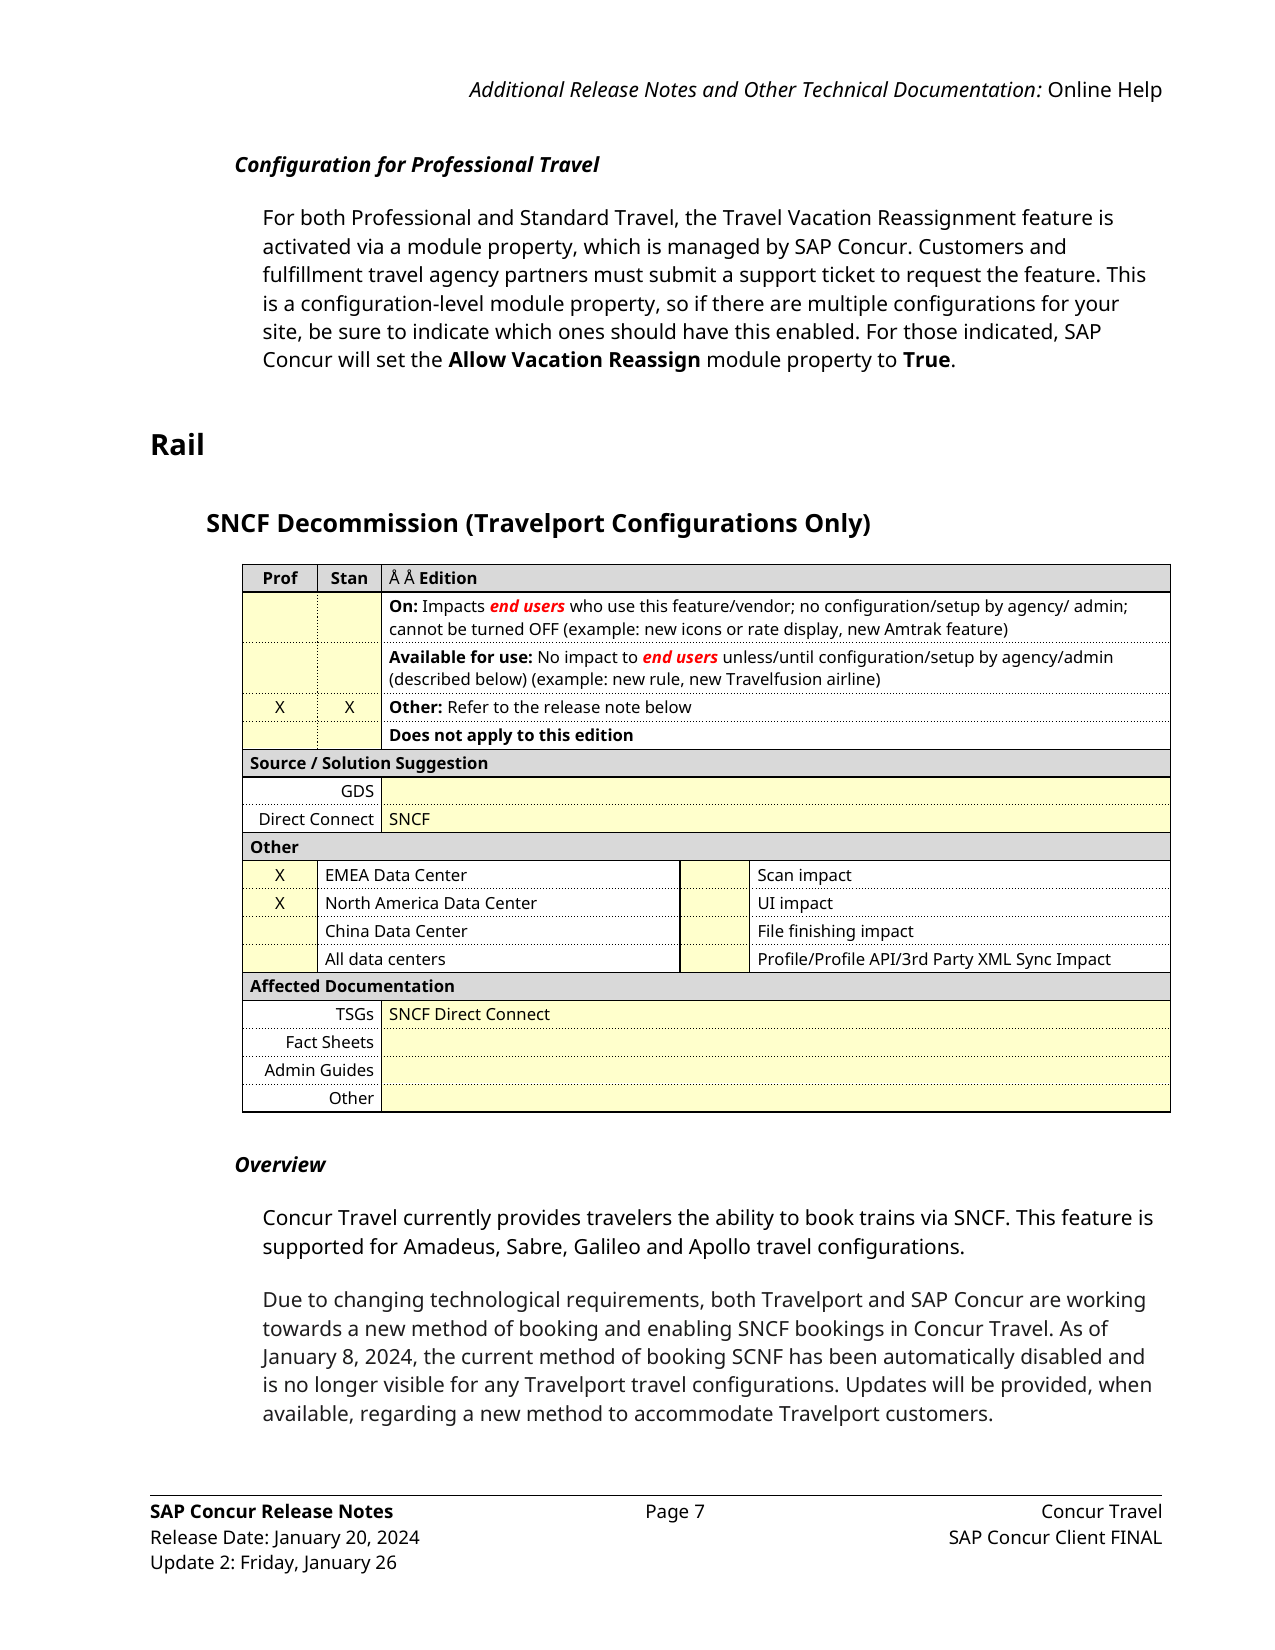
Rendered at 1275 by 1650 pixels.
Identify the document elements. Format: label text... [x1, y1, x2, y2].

table_cell [317, 721, 381, 748]
table_cell [382, 1084, 1170, 1111]
table_cell [681, 888, 749, 916]
table_cell [382, 1056, 1170, 1083]
table_cell All data centers [318, 944, 679, 972]
table_cell X [317, 693, 381, 721]
table_cell China Data Center [318, 916, 679, 944]
table_cell [317, 593, 381, 642]
table_cell Direct Connect [243, 804, 381, 832]
table_cell [382, 1028, 1170, 1056]
table_cell North America Data Center [318, 888, 679, 916]
table_cell [317, 642, 381, 693]
table_cell [243, 916, 317, 944]
table_cell [681, 916, 749, 944]
text Concur Travel currently provides travelers the ability to book trains via SNCF. This feature is supported for Amadeus, Sabre, Galileo and Apollo travel configurations. [262, 1203, 1162, 1260]
table_cell UI impact [750, 888, 1170, 916]
table_header Stan [318, 565, 381, 591]
table_cell Other: Refer to the release note below [382, 693, 1170, 721]
text For both Professional and Standard Travel, the Travel Vacation Reassignment feature is activated via a module property, which is managed by SAP Concur. Customers and fulfillment travel agency partners must submit a support ticket to request the feature. This is a configuration-level module property, so if there are multiple configurations for your site, be sure to indicate which ones should have this enabled. For those indicated, SAP Concur will set the Allow Vacation Reassign module property to True. [262, 203, 1162, 374]
table_cell Source / Solution Suggestion [243, 750, 1170, 776]
table_cell [243, 944, 317, 972]
table_cell X [243, 861, 317, 888]
table_header Å Å Edition [382, 565, 1170, 591]
subtitle Rail [150, 424, 1162, 464]
table_cell Other [243, 1084, 381, 1111]
table_header Prof [243, 565, 317, 591]
subtitle SNCF Decommission (Travelport Configurations Only) [206, 505, 1162, 539]
table_cell Profile/Profile API/3rd Party XML Sync Impact [750, 944, 1170, 972]
table_cell X [243, 888, 317, 916]
subtitle Configuration for Professional Travel [234, 150, 1162, 178]
table_cell Other [243, 833, 1170, 860]
table_cell Affected Documentation [243, 973, 1170, 1000]
table_cell [243, 642, 317, 693]
text Due to changing technological requirements, both Travelport and SAP Concur are working towards a new method of booking and enabling SNCF bookings in Concur Travel. As of January 8, 2024, the current method of booking SCNF has been automatically disabled and is no longer visible for any Travelport travel configurations. Updates will be provided, when available, regarding a new method to accommodate Travelport customers. [262, 1285, 1162, 1427]
table_cell Scan impact [750, 861, 1170, 888]
table_cell EMEA Data Center [318, 861, 679, 888]
table_cell TSGs [243, 1001, 381, 1028]
table_cell [243, 721, 317, 748]
table_cell [382, 778, 1170, 804]
table_cell On: Impacts end users who use this feature/vendor; no configuration/setup by agency/ admin; cannot be turned OFF (example: new icons or rate display, new Amtrak feature) [382, 593, 1170, 642]
table_cell File finishing impact [750, 916, 1170, 944]
table_cell Admin Guides [243, 1056, 381, 1083]
table_cell [681, 944, 749, 972]
table_cell GDS [243, 778, 381, 804]
table_cell X [243, 693, 317, 721]
table_cell [681, 861, 749, 888]
subtitle Overview [234, 1150, 1162, 1178]
table_cell SNCF [382, 804, 1170, 832]
table_cell Fact Sheets [243, 1028, 381, 1056]
table_cell Available for use: No impact to end users unless/until configuration/setup by agency/admin (described below) (example: new rule, new Travelfusion airline) [382, 642, 1170, 693]
table_cell SNCF Direct Connect [382, 1001, 1170, 1028]
table_cell [243, 593, 317, 642]
table_cell Does not apply to this edition [382, 721, 1170, 748]
